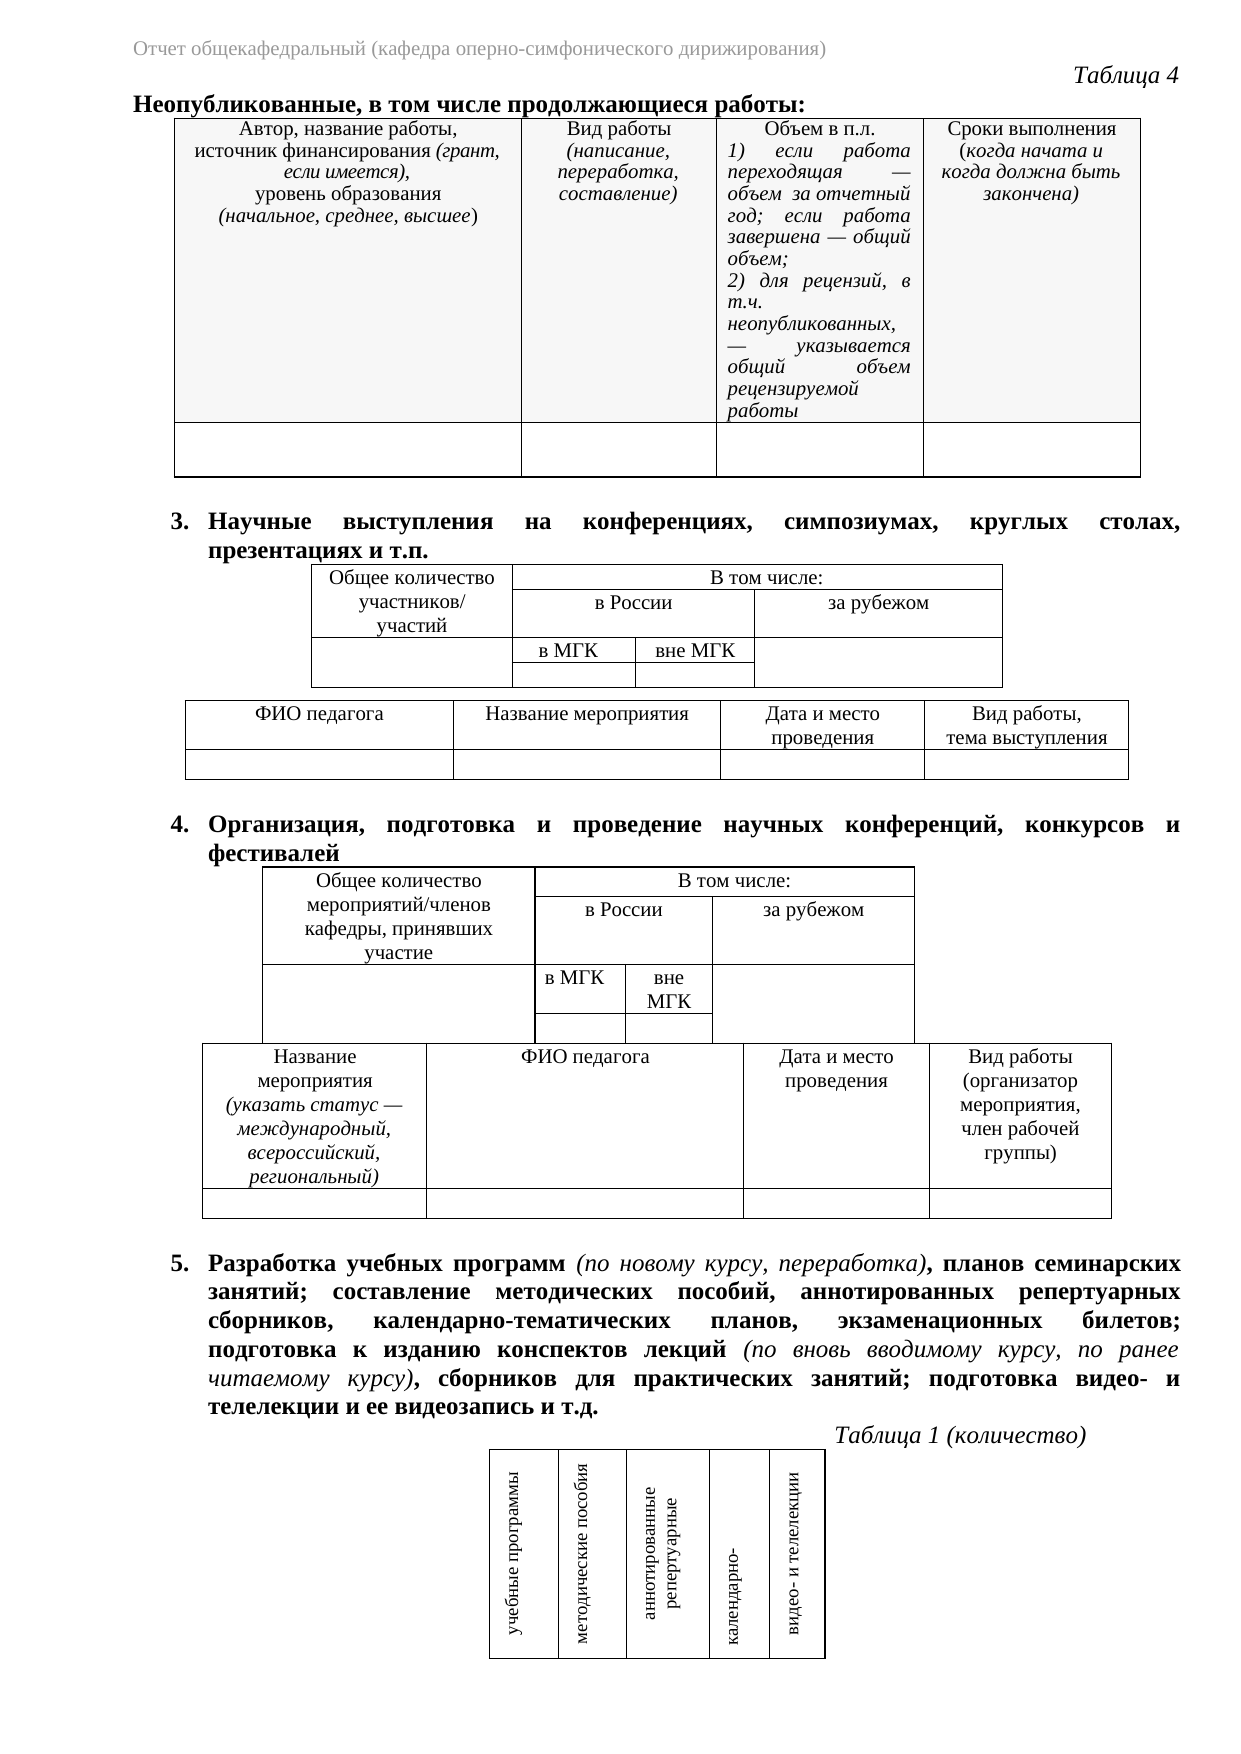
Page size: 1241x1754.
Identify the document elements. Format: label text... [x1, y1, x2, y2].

table_header Вид работы, тема выступления [925, 701, 1128, 749]
table_cell [522, 423, 716, 476]
table_cell [717, 423, 923, 476]
table_cell [721, 750, 924, 779]
table_header В том числе: [513, 565, 1002, 589]
table_cell [930, 1189, 1111, 1218]
list Научные выступления на конференциях, симпозиумах, круглых столах, презентациях и т.п. [170, 506, 1181, 564]
table_cell [713, 965, 914, 1043]
table_cell [755, 638, 1002, 687]
table_header Вид работы (написание, переработка, составление) [522, 119, 716, 422]
table_header учебные программы [490, 1450, 558, 1658]
table_cell [924, 423, 1140, 476]
table_header Объем в п.л. 1) если работа переходящая — объем за отчетный год; если работа завершена — общий объем; 2) для рецензий, в т.ч. неопубликованных, — указывается общий объем рецензируемой работы [717, 119, 923, 422]
table_cell за рубежом [755, 590, 1002, 637]
table_header Автор, название работы, источник финансирования (грант, если имеется), уровень образования (начальное, среднее, высшее) [175, 119, 521, 422]
table_cell в России [536, 897, 712, 964]
text Таблица 1 (количество) [834, 1420, 1181, 1449]
table_header Дата и место проведения [721, 701, 924, 749]
table_header Название мероприятия [454, 701, 720, 749]
table_cell [454, 750, 720, 779]
table_header видео- и телелекции [770, 1450, 824, 1658]
table_cell [203, 1189, 426, 1218]
table_cell [626, 1014, 712, 1043]
list Организация, подготовка и проведение научных конференций, конкурсов и фестивалей [170, 809, 1181, 866]
table_header ФИО педагога [186, 701, 453, 749]
table_cell [175, 423, 521, 476]
table_cell вне МГК [626, 965, 712, 1013]
table_cell [427, 1189, 743, 1218]
table_cell [186, 750, 453, 779]
table_cell в МГК [513, 638, 635, 662]
table_cell Вид работы (организатор мероприятия, член рабочей группы) [930, 1044, 1111, 1188]
table_header Общее количество мероприятий/членов кафедры, принявших участие [263, 868, 534, 964]
table_header Общее количество участников/участий [312, 565, 512, 637]
table_cell за рубежом [713, 897, 914, 964]
table_cell Название мероприятия (указать статус — международный, всероссийский, региональный) [203, 1044, 426, 1188]
text Неопубликованные, в том числе продолжающиеся работы: [133, 89, 1181, 117]
table_cell Дата и место проведения [744, 1044, 929, 1188]
table_cell в МГК [536, 965, 625, 1013]
table_cell [312, 638, 512, 687]
table_header Сроки выполнения (когда начата и когда должна быть закончена) [924, 119, 1140, 422]
table_cell [744, 1189, 929, 1218]
table_cell [636, 663, 754, 687]
table_header В том числе: [536, 868, 914, 896]
table_cell [536, 1014, 625, 1043]
table_cell [925, 750, 1128, 779]
table_cell в России [513, 590, 754, 637]
table_cell ФИО педагога [427, 1044, 743, 1188]
list Разработка учебных программ (по новому курсу, переработка), планов семинарских занятий; составление методических пособий, аннотированных репертуарных сборников, календарно-тематических планов, экзаменационных билетов; подготовка к изданию конспектов лекций (по вновь вводимому курсу, по ранее читаемому курсу), сборников для практических занятий; подготовка видео- и телелекции и ее видеозапись и т.д. [170, 1248, 1181, 1420]
table_cell [263, 965, 534, 1043]
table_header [559, 1450, 626, 1658]
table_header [710, 1450, 769, 1658]
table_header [627, 1450, 709, 1658]
table_cell [513, 663, 635, 687]
text Таблица 4 [133, 60, 1181, 89]
table_cell вне МГК [636, 638, 754, 662]
